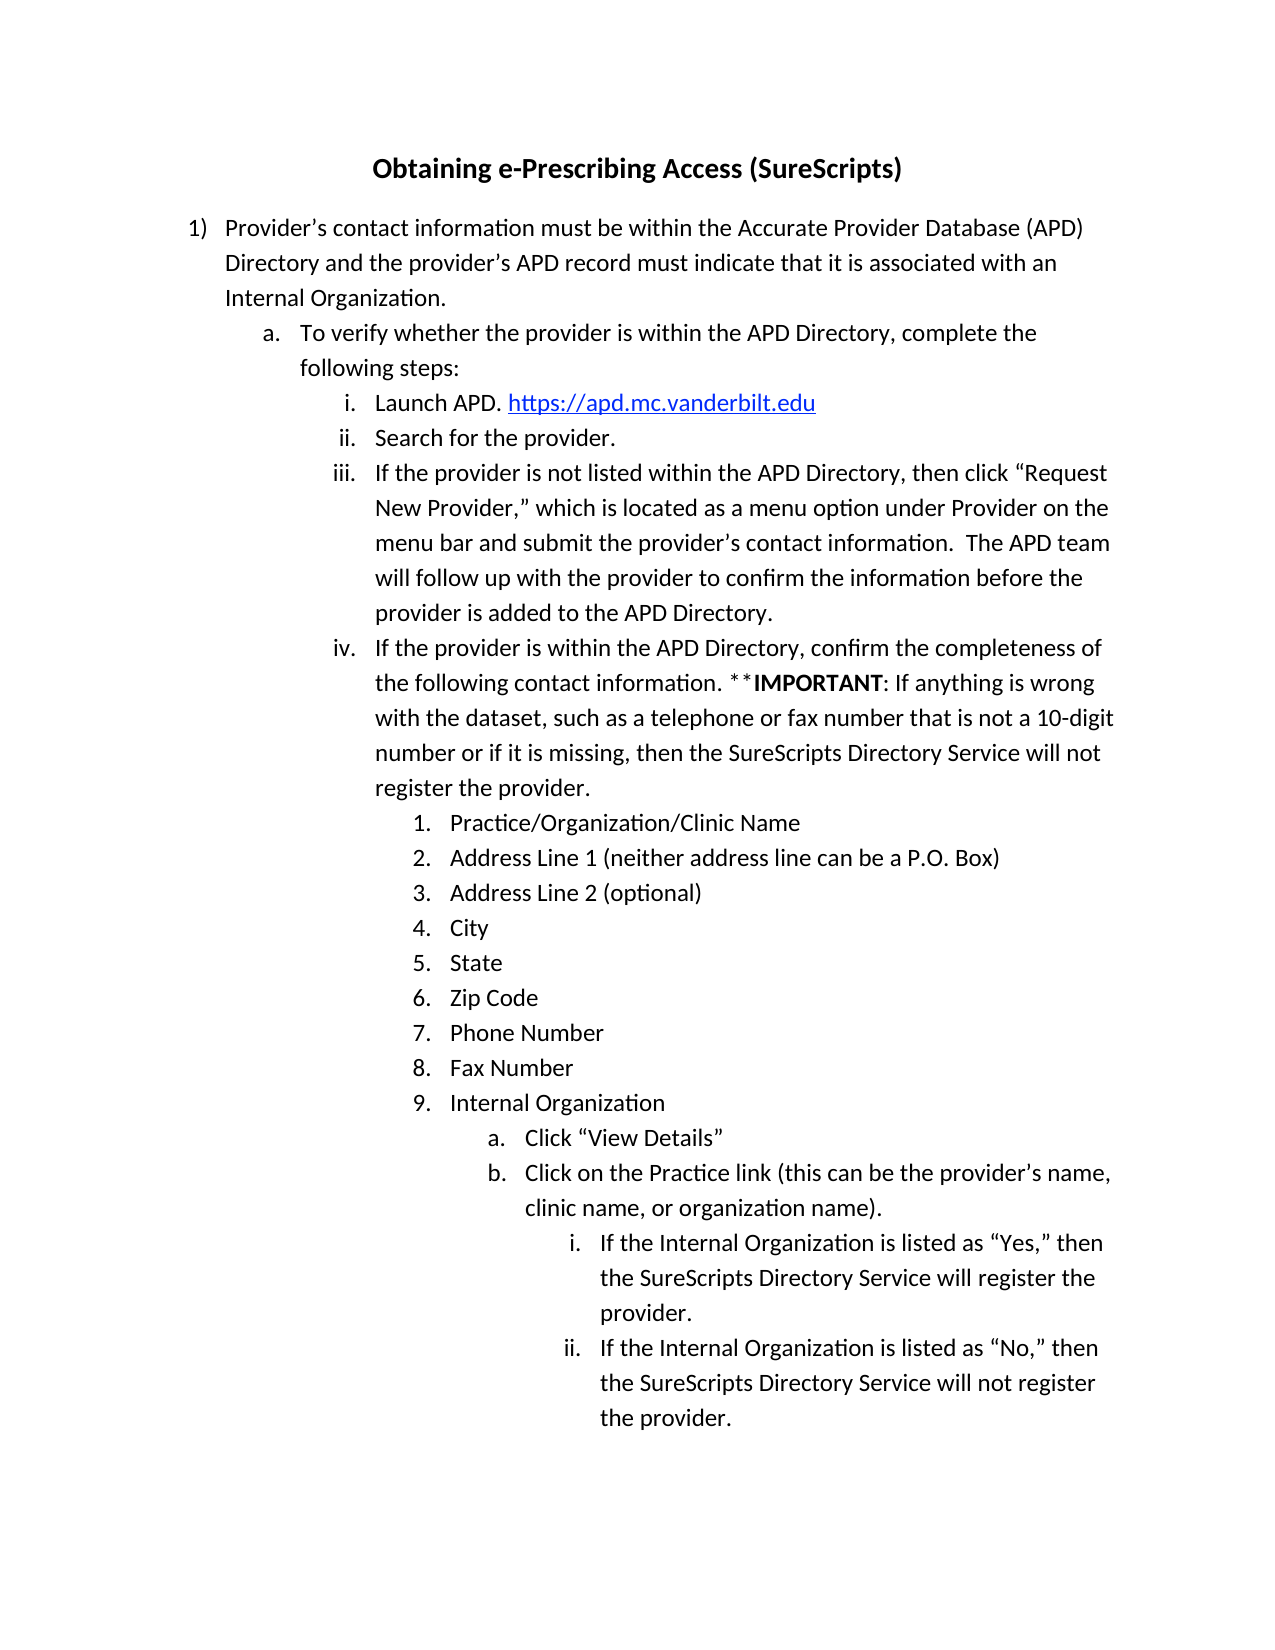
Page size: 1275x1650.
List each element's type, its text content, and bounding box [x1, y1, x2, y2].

list If the Internal Organization is listed as “No,” then the SureScripts Directory Service will not register the provider. [581, 1332, 1125, 1432]
list If the provider is not listed within the APD Directory, then click “Request New Provider,” which is located as a menu option under Provider on the menu bar and submit the provider’s contact information. The APD team will follow up with the provider to confirm the information before the provider is added to the APD Directory. [356, 457, 1125, 627]
text Obtaining e-Prescribing Access (SureScripts) [150, 150, 1125, 186]
list Click “View Details” [487, 1122, 1125, 1152]
list Zip Code [412, 982, 1125, 1012]
list Provider’s contact information must be within the Accurate Provider Database (APD) Directory and the provider’s APD record must indicate that it is associated with an Internal Organization. [187, 212, 1125, 312]
list If the Internal Organization is listed as “Yes,” then the SureScripts Directory Service will register the provider. [581, 1227, 1125, 1327]
list Practice/Organization/Clinic Name [412, 807, 1125, 837]
list Click on the Practice link (this can be the provider’s name, clinic name, or organization name). [487, 1157, 1125, 1222]
list State [412, 947, 1125, 977]
list Launch APD. https://apd.mc.vanderbilt.edu [356, 387, 1125, 417]
list Internal Organization [412, 1087, 1125, 1117]
list City [412, 912, 1125, 942]
list Address Line 1 (neither address line can be a P.O. Box) [412, 842, 1125, 872]
list Fax Number [412, 1052, 1125, 1082]
list If the provider is within the APD Directory, confirm the completeness of the following contact information. **IMPORTANT: If anything is wrong with the dataset, such as a telephone or fax number that is not a 10-digit number or if it is missing, then the SureScripts Directory Service will not register the provider. [356, 632, 1125, 802]
list To verify whether the provider is within the APD Directory, complete the following steps: [262, 317, 1125, 382]
list Search for the provider. [356, 422, 1125, 452]
list Phone Number [412, 1017, 1125, 1047]
list Address Line 2 (optional) [412, 877, 1125, 907]
